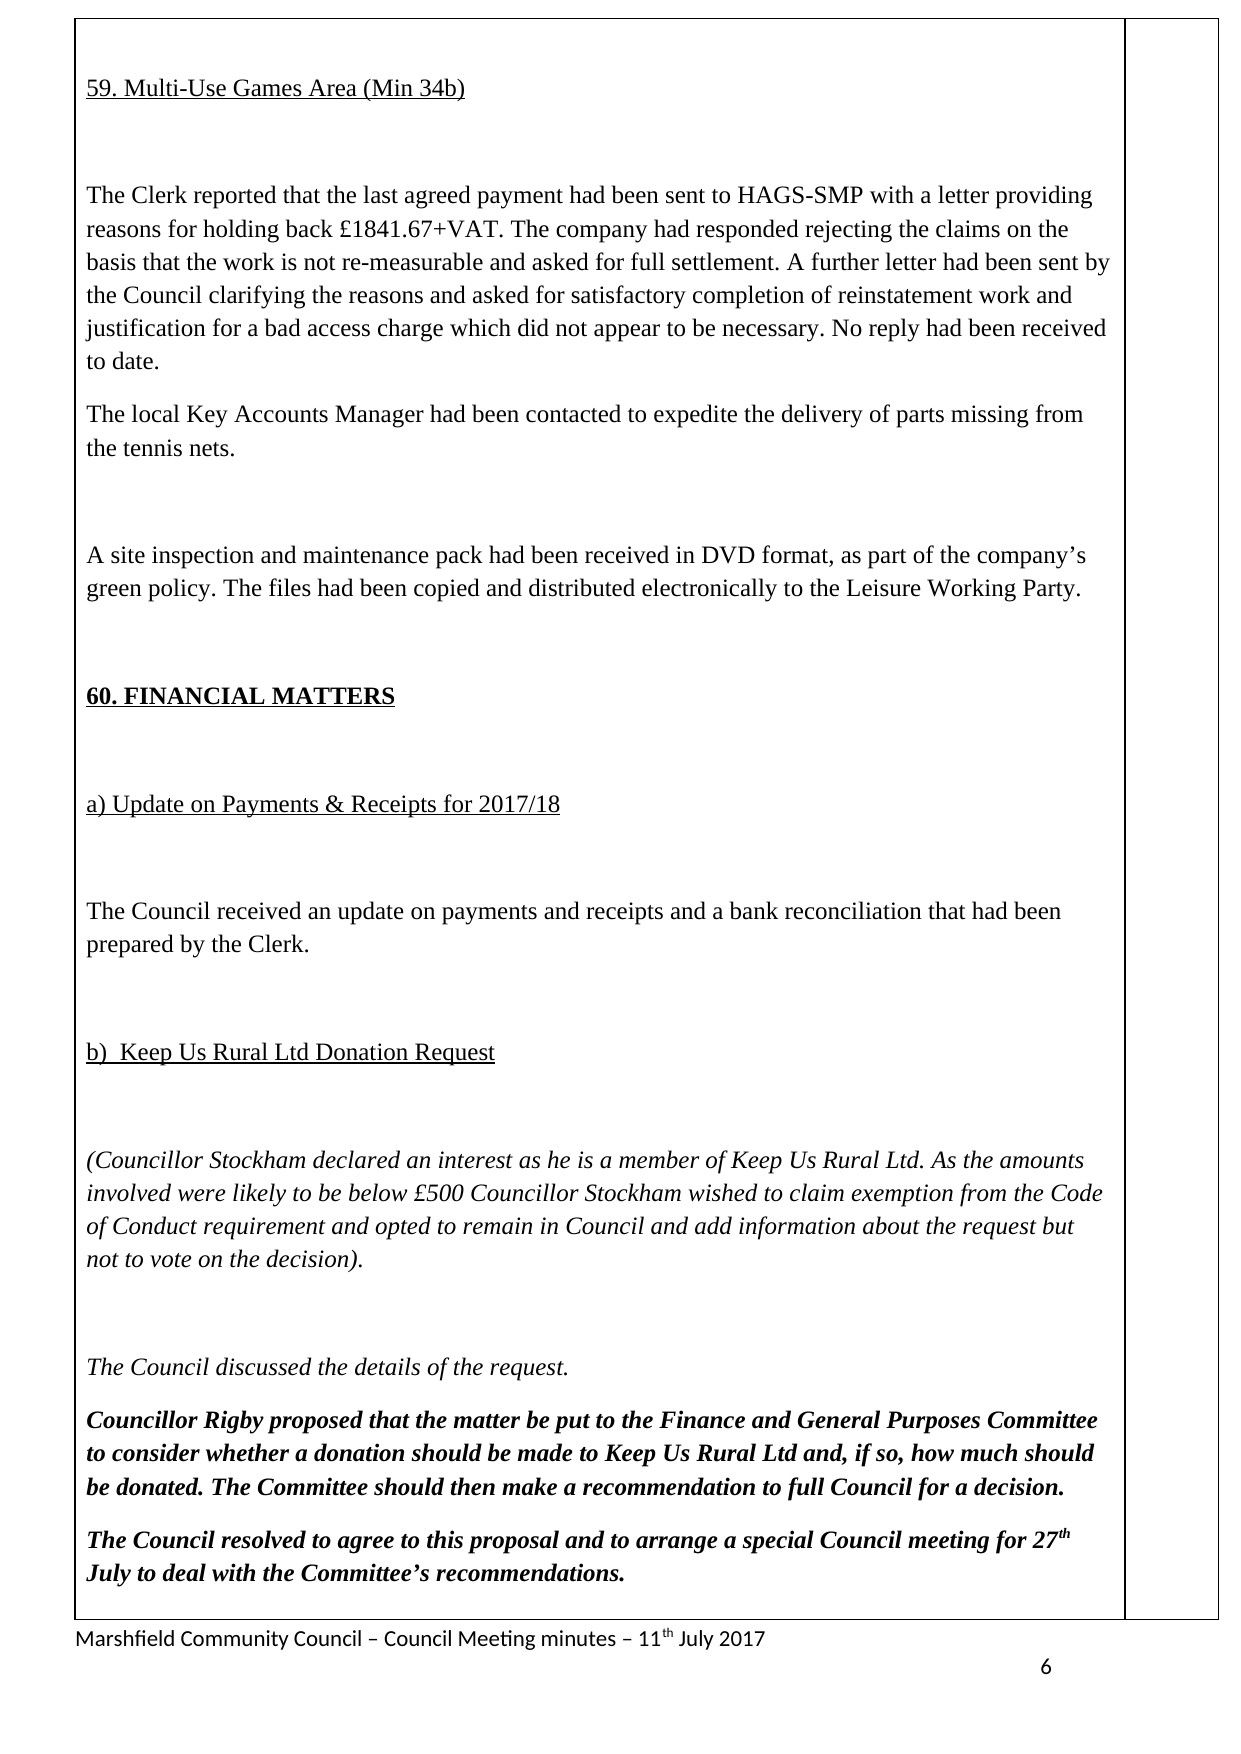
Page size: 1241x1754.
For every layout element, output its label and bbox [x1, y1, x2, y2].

table_header [76, 19, 1124, 1619]
table_header [1126, 19, 1218, 1619]
